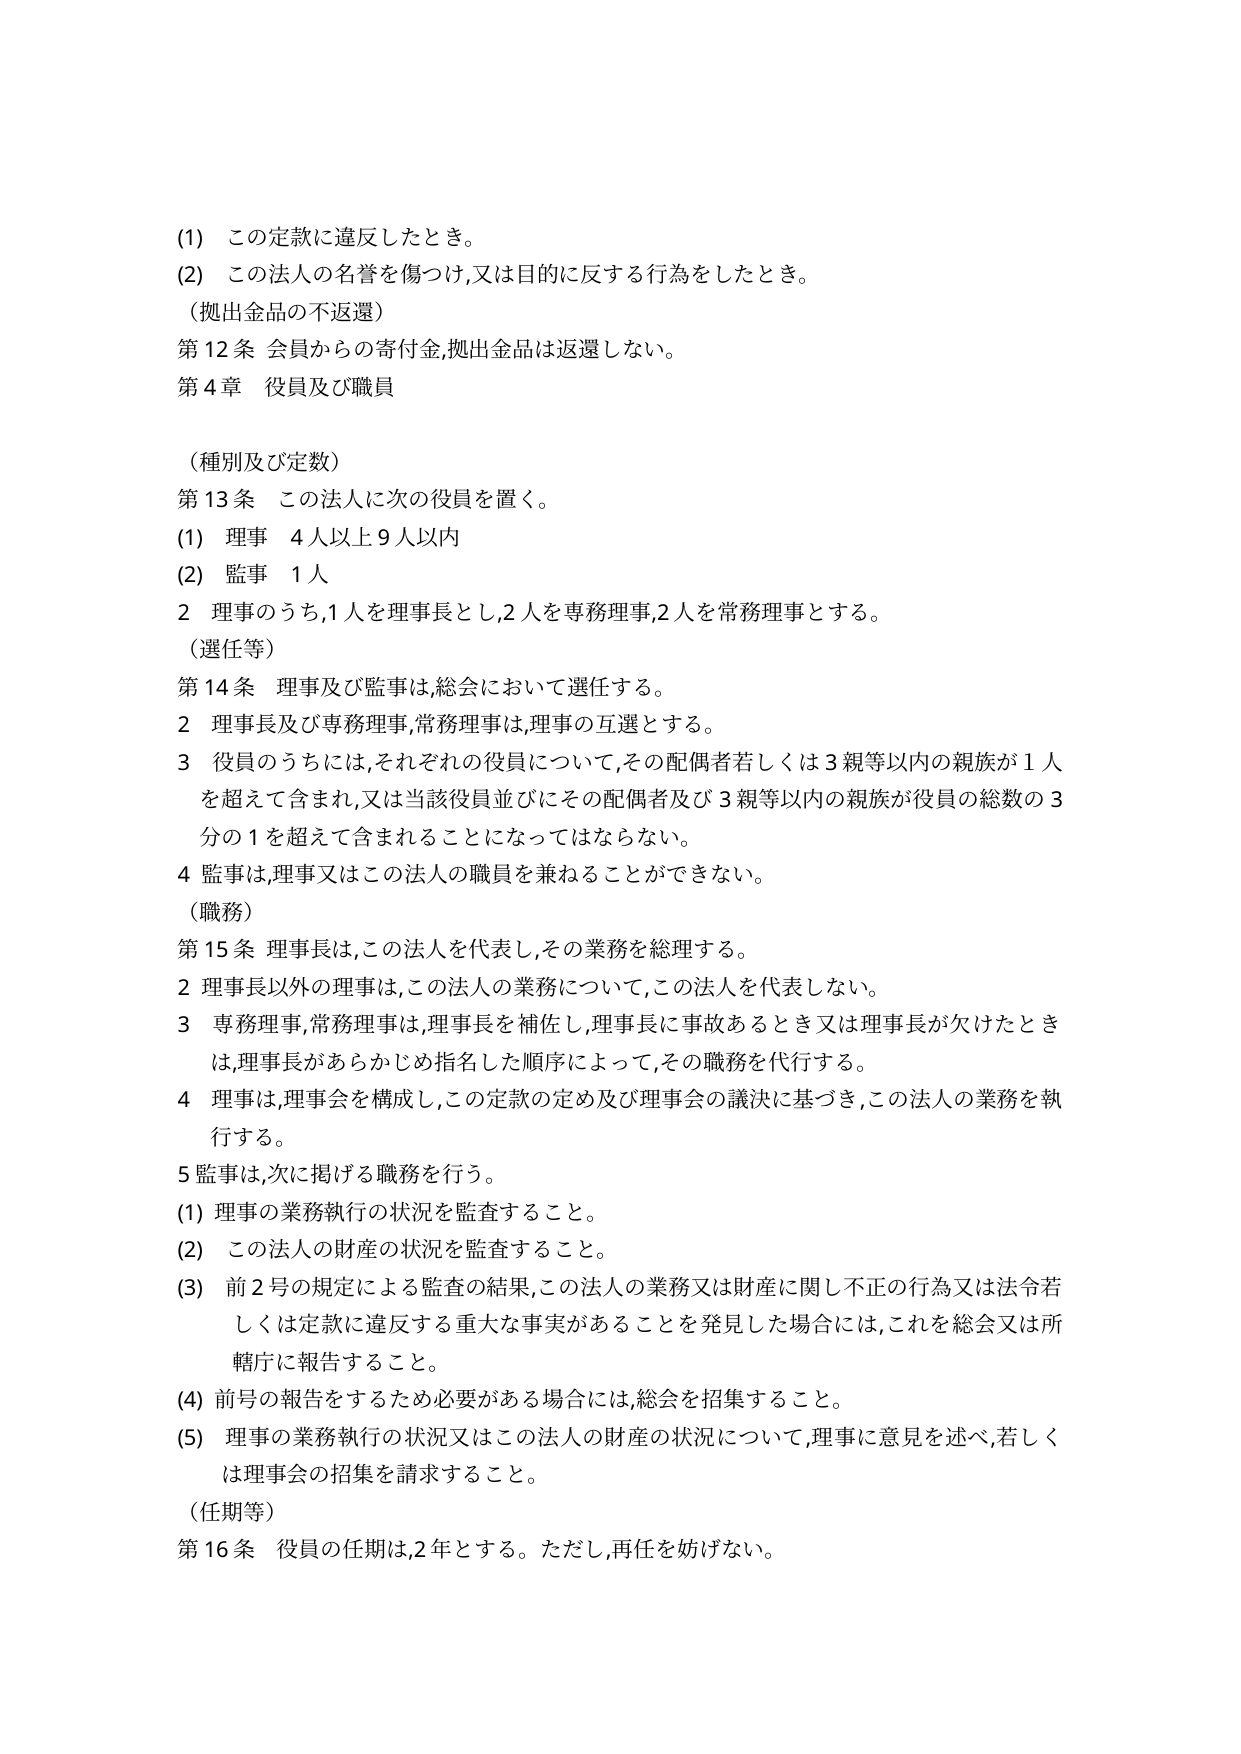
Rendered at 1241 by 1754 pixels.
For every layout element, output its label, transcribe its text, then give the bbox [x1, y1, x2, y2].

text （任期等） [177, 1492, 1063, 1529]
text 4 理事は,理事会を構成し,この定款の定め及び理事会の議決に基づき,この法人の業務を執行する。 [177, 1079, 1063, 1154]
text 2 理事長及び専務理事,常務理事は,理事の互選とする。 [177, 704, 1063, 742]
text （拠出金品の不返還） [177, 292, 1063, 329]
text 第16条 役員の任期は,2年とする。ただし,再任を妨げない。 [177, 1529, 1063, 1567]
text (3) 前2号の規定による監査の結果,この法人の業務又は財産に関し不正の行為又は法令若しくは定款に違反する重大な事実があることを発見した場合には,これを総会又は所轄庁に報告すること。 [177, 1267, 1063, 1379]
text (1) 理事の業務執行の状況を監査すること。 [177, 1192, 1063, 1229]
text (1) この定款に違反したとき。 [177, 217, 1063, 254]
text 3 役員のうちには,それぞれの役員について,その配偶者若しくは3親等以内の親族が１人を超えて含まれ,又は当該役員並びにその配偶者及び3親等以内の親族が役員の総数の3分の1を超えて含まれることになってはならない。 [177, 742, 1063, 854]
text 2 理事のうち,1人を理事長とし,2人を専務理事,2人を常務理事とする。 [177, 592, 1063, 629]
text (4) 前号の報告をするため必要がある場合には,総会を招集すること。 [177, 1379, 1063, 1417]
text 第4章 役員及び職員 [177, 367, 1063, 404]
text 5 監事は,次に掲げる職務を行う。 [177, 1154, 1063, 1192]
text (5) 理事の業務執行の状況又はこの法人の財産の状況について,理事に意見を述べ,若しくは理事会の招集を請求すること。 [177, 1417, 1063, 1492]
text (2) この法人の財産の状況を監査すること。 [177, 1229, 1063, 1267]
text （選任等） [177, 629, 1063, 667]
text 第14条 理事及び監事は,総会において選任する。 [177, 667, 1063, 704]
text 2 理事長以外の理事は,この法人の業務について,この法人を代表しない。 [177, 967, 1063, 1004]
text （職務） [177, 892, 1063, 929]
text 第15条 理事長は,この法人を代表し,その業務を総理する。 [177, 929, 1063, 967]
text 3 専務理事,常務理事は,理事長を補佐し,理事長に事故あるとき又は理事長が欠けたときは,理事長があらかじめ指名した順序によって,その職務を代行する。 [177, 1004, 1063, 1079]
text 4 監事は,理事又はこの法人の職員を兼ねることができない。 [177, 854, 1063, 892]
text (2) 監事 1人 [177, 554, 1063, 592]
text （種別及び定数） [177, 442, 1063, 479]
text 第12条 会員からの寄付金,拠出金品は返還しない。 [177, 329, 1063, 367]
text 第13条 この法人に次の役員を置く。 [177, 479, 1063, 517]
text (1) 理事 4人以上9人以内 [177, 517, 1063, 554]
text (2) この法人の名誉を傷つけ,又は目的に反する行為をしたとき。 [177, 254, 1063, 292]
